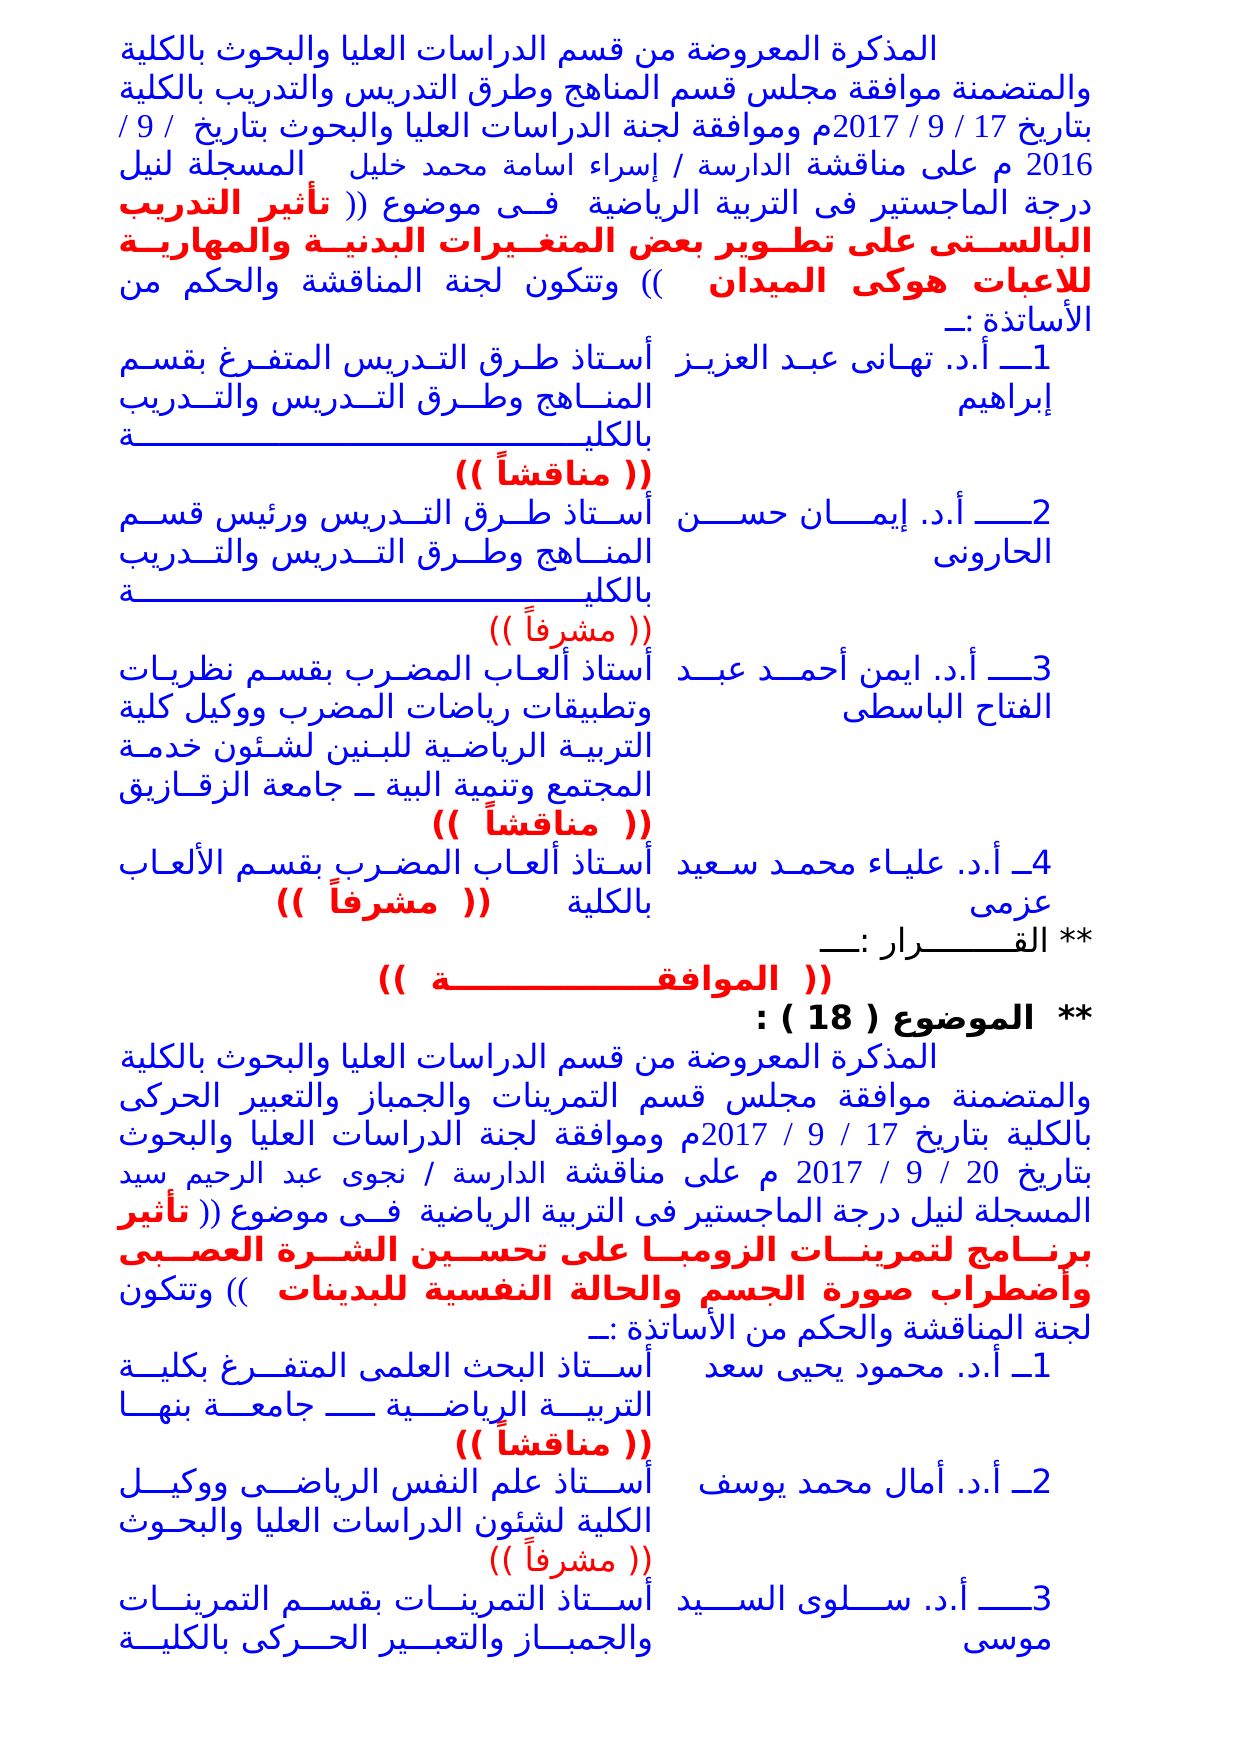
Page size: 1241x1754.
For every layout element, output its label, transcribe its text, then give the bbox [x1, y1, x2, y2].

table_cell 2ــ أ.د. إيمان حسن الحارونى [665, 494, 1064, 649]
text المذكرة المعروضة من قسم الدراسات العليا والبحوث بالكلية والمتضمنة موافقة مجلس قسم المناهج وطرق التدريس والتدريب بالكلية بتاريخ 17 / 9 / 2017م وموافقة لجنة الدراسات العليا والبحوث بتاريخ / 9 / 2016 م على مناقشة الدارسة / إسراء اسامة محمد خليل المسجلة لنيل درجة الماجستير فى التربية الرياضية فــى موضوع (( تأثير التدريب البالستى على تطوير بعض المتغيرات البدنية والمهارية للاعبات هوكى الميدان )) وتتكون لجنة المناقشة والحكم من الأساتذة :ــ [118, 29, 1093, 338]
text المذكرة المعروضة من قسم الدراسات العليا والبحوث بالكلية والمتضمنة موافقة مجلس قسم التمرينات والجمباز والتعبير الحركى بالكلية بتاريخ 17 / 9 / 2017م وموافقة لجنة الدراسات العليا والبحوث بتاريخ 20 / 9 / 2017 م على مناقشة الدارسة / نجوى عبد الرحيم سيد المسجلة لنيل درجة الماجستير فى التربية الرياضية فــى موضوع (( تأثير برنامج لتمرينات الزومبا على تحسين الشرة العصبى وأضطراب صورة الجسم والحالة النفسية للبدينات )) وتتكون لجنة المناقشة والحكم من الأساتذة :ــ [118, 1038, 1093, 1346]
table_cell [107, 1579, 664, 1657]
table_cell أستاذ ألعاب المضرب بقسم الألعاب بالكلية (( مشرفاً )) [107, 843, 664, 921]
text ** القـــــــــرار :ــــ [118, 921, 1093, 960]
table_cell أستاذ طرق التدريس ورئيس قسم المناهج وطرق التدريس والتدريب بالكلية (( مشرفاً )) [107, 494, 664, 649]
text ** الموضوع ( 18 ) : [118, 999, 1093, 1038]
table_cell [665, 1579, 1064, 1657]
table_header أستاذ طرق التدريس المتفرغ بقسم المناهج وطرق التدريس والتدريب بالكلية (( مناقشاً )) [107, 338, 664, 494]
table_header أستاذ البحث العلمى المتفرغ بكلية التربية الرياضية ــ جامعة بنها (( مناقشاً )) [107, 1346, 664, 1463]
text (( الموافقــــــــــــــــــة )) [118, 960, 1093, 999]
table_header 1ــ أ.د. تهانى عبد العزيز إبراهيم [665, 338, 1064, 494]
table_cell 2ــ أ.د. أمال محمد يوسف [665, 1463, 1064, 1579]
table_cell أستاذ علم النفس الرياضى ووكيل الكلية لشئون الدراسات العليا والبحوث (( مشرفاً )) [107, 1463, 664, 1579]
table_cell 4ــ أ.د. علياء محمد سعيد عزمى [665, 843, 1064, 921]
table_cell 3ــ أ.د. ايمن أحمد عبد الفتاح الباسطى [665, 649, 1064, 843]
table_cell أستاذ ألعاب المضرب بقسم نظريات وتطبيقات رياضات المضرب ووكيل كلية التربية الرياضية للبنين لشئون خدمة المجتمع وتنمية البية ــ جامعة الزقازيق (( مناقشاً )) [107, 649, 664, 843]
table_header 1ــ أ.د. محمود يحيى سعد [665, 1346, 1064, 1463]
